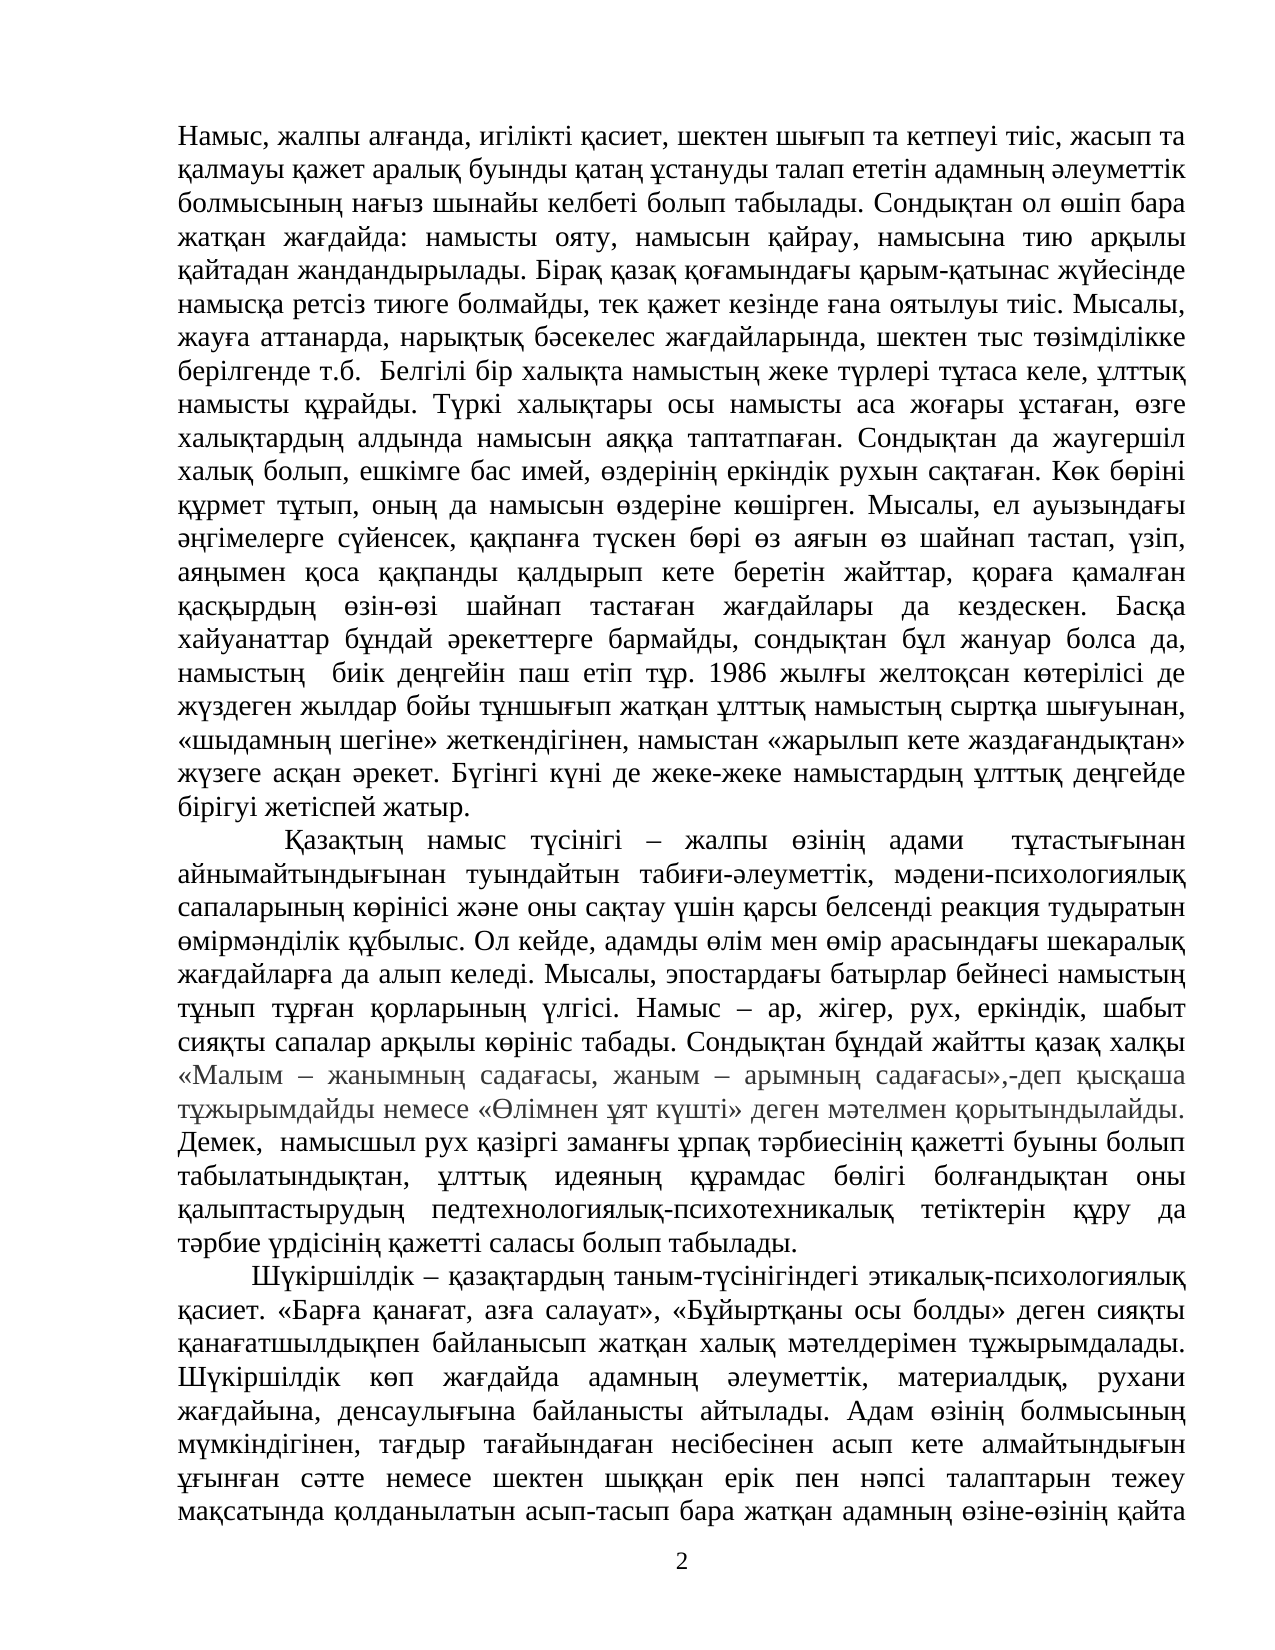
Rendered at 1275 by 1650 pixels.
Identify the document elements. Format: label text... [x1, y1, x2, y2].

text Қазақтың намыс түсінігі – жалпы өзінің адами тұтастығынан айнымайтындығынан туындайтын табиғи-әлеуметтік, мәдени-психологиялық сапаларының көрінісі және оны сақтау үшін қарсы белсенді реакция тудыратын өмірмәнділік құбылыс. Ол кейде, адамды өлім мен өмір арасындағы шекаралық жағдайларға да алып келеді. Мысалы, эпостардағы батырлар бейнесі намыстың тұнып тұрған қорларының үлгісі. Намыс – ар, жігер, рух, еркіндік, шабыт сияқты сапалар арқылы көрініс табады. Сондықтан бұндай жайтты қазақ халқы «Малым – жанымның садағасы, жаным – арымның садағасы»,-деп қысқаша тұжырымдайды немесе «Өлімнен ұят күшті» деген мәтелмен қорытындылайды. Демек, намысшыл рух қазіргі заманғы ұрпақ тәрбиесінің қажетті буыны болып табылатындықтан, ұлттық идеяның құрамдас бөлігі болғандықтан оны қалыптастырудың педтехнологиялық-психотехникалық тетіктерін құру да тәрбие үрдісінің қажетті саласы болып табылады. [177, 822, 1186, 1258]
text Намыс, жалпы алғанда, игілікті қасиет, шектен шығып та кетпеуі тиіс, жасып та қалмауы қажет аралық буынды қатаң ұстануды талап ететін адамның әлеуметтік болмысының нағыз шынайы келбеті болып табылады. Сондықтан ол өшіп бара жатқан жағдайда: намысты ояту, намысын қайрау, намысына тию арқылы қайтадан жандандырылады. Бірақ қазақ қоғамындағы қарым-қатынас жүйесінде намысқа ретсіз тиюге болмайды, тек қажет кезінде ғана оятылуы тиіс. Мысалы, жауға аттанарда, нарықтық бәсекелес жағдайларында, шектен тыс төзімділікке берілгенде т.б. Белгілі бір халықта намыстың жеке түрлері тұтаса келе, ұлттық намысты құрайды. Түркі халықтары осы намысты аса жоғары ұстаған, өзге халықтардың алдында намысын аяққа таптатпаған. Сондықтан да жаугершіл халық болып, ешкімге бас имей, өздерінің еркіндік рухын сақтаған. Көк бөріні құрмет тұтып, оның да намысын өздеріне көшірген. Мысалы, ел ауызындағы әңгімелерге сүйенсек, қақпанға түскен бөрі өз аяғын өз шайнап тастап, үзіп, аяңымен қоса қақпанды қалдырып кете беретін жайттар, қораға қамалған қасқырдың өзін-өзі шайнап тастаған жағдайлары да кездескен. Басқа хайуанаттар бұндай әрекеттерге бармайды, сондықтан бұл жануар болса да, намыстың биік деңгейін паш етіп тұр. 1986 жылғы желтоқсан көтерілісі де жүздеген жылдар бойы тұншығып жатқан ұлттық намыстың сыртқа шығуынан, «шыдамның шегіне» жеткендігінен, намыстан «жарылып кете жаздағандықтан» жүзеге асқан әрекет. Бүгінгі күні де жеке-жеке намыстардың ұлттық деңгейде бірігуі жетіспей жатыр. [177, 118, 1186, 822]
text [177, 1258, 1186, 1527]
